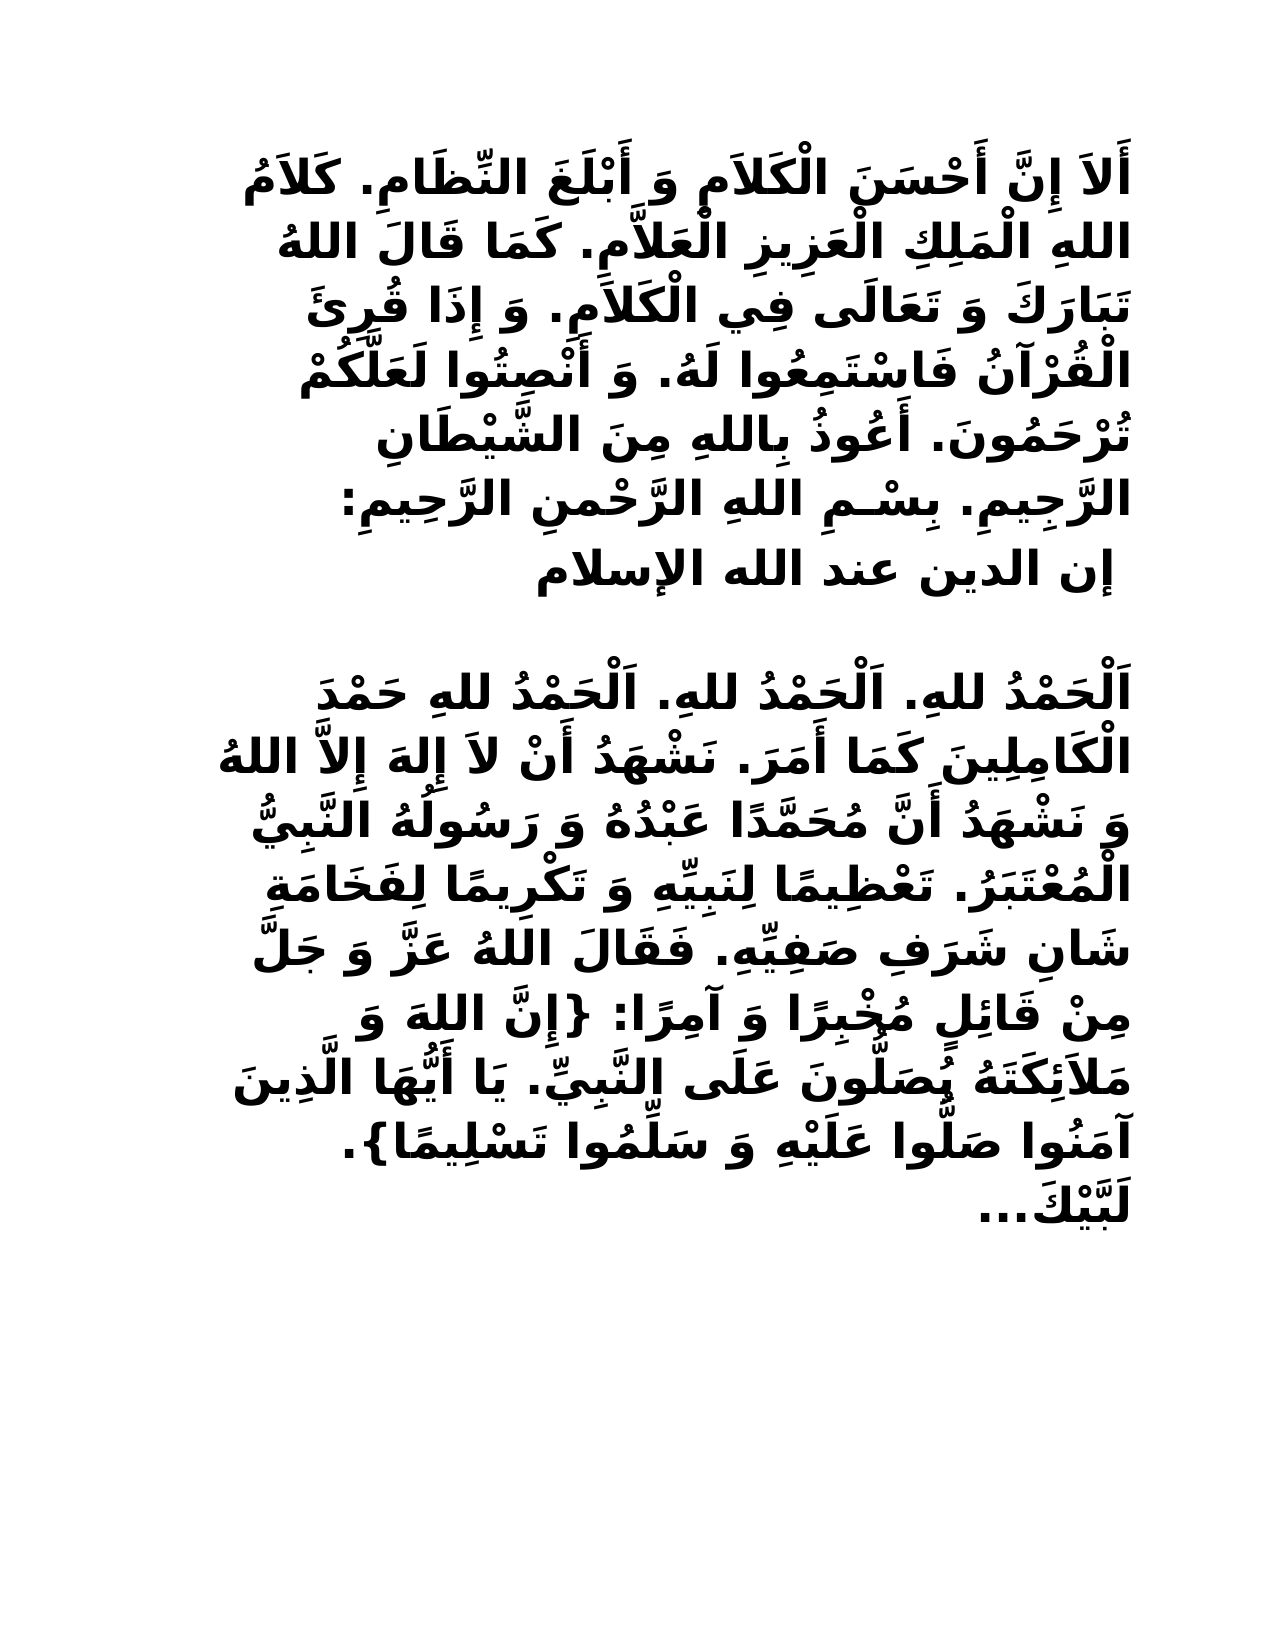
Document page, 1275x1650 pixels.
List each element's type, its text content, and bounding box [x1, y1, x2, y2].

text أَلاَ إِنَّ أَحْسَنَ الْكَلاَمِ وَ أَبْلَغَ النِّظَامِ. كَلاَمُ اللهِ الْمَلِكِ الْعَزِيزِ الْعَلاَّمِ. كَمَا قَالَ اللهُ تَبَارَكَ وَ تَعَالَى فِي الْكَلاَمِ. وَ إِذَا قُرِئَ الْقُرْآنُ فَاسْتَمِعُوا لَهُ. وَ أَنْصِتُوا لَعَلَّكُمْ تُرْحَمُونَ. أَعُوذُ بِاللهِ مِنَ الشَّيْطَانِ الرَّجِيمِ. بِسْـمِ اللهِ الرَّحْمنِ الرَّحِيمِ: [187, 150, 1132, 527]
text اَلْحَمْدُ للهِ. اَلْحَمْدُ للهِ. اَلْحَمْدُ للهِ حَمْدَ الْكَامِلِينَ كَمَا أَمَرَ. نَشْهَدُ أَنْ لاَ إِلهَ إِلاَّ اللهُ وَ نَشْهَدُ أَنَّ مُحَمَّدًا عَبْدُهُ وَ رَسُولُهُ النَّبِيُّ الْمُعْتَبَرُ. تَعْظِيمًا لِنَبِيِّهِ وَ تَكْرِيمًا لِفَخَامَةِ شَانِ شَرَفِ صَفِيِّهِ. فَقَالَ اللهُ عَزَّ وَ جَلَّ مِنْ قَائِلٍ مُخْبِرًا وَ آمِرًا: {إِنَّ اللهَ وَ مَلاَئِكَتَهُ يُصَلُّونَ عَلَى النَّبِيِّ. يَا أَيُّهَا الَّذِينَ آمَنُوا صَلُّوا عَلَيْهِ وَ سَلِّمُوا تَسْلِيمًا}. لَبَّيْكَ... [187, 665, 1132, 1234]
text إن الدين عند الله الإسلام [187, 541, 1132, 597]
